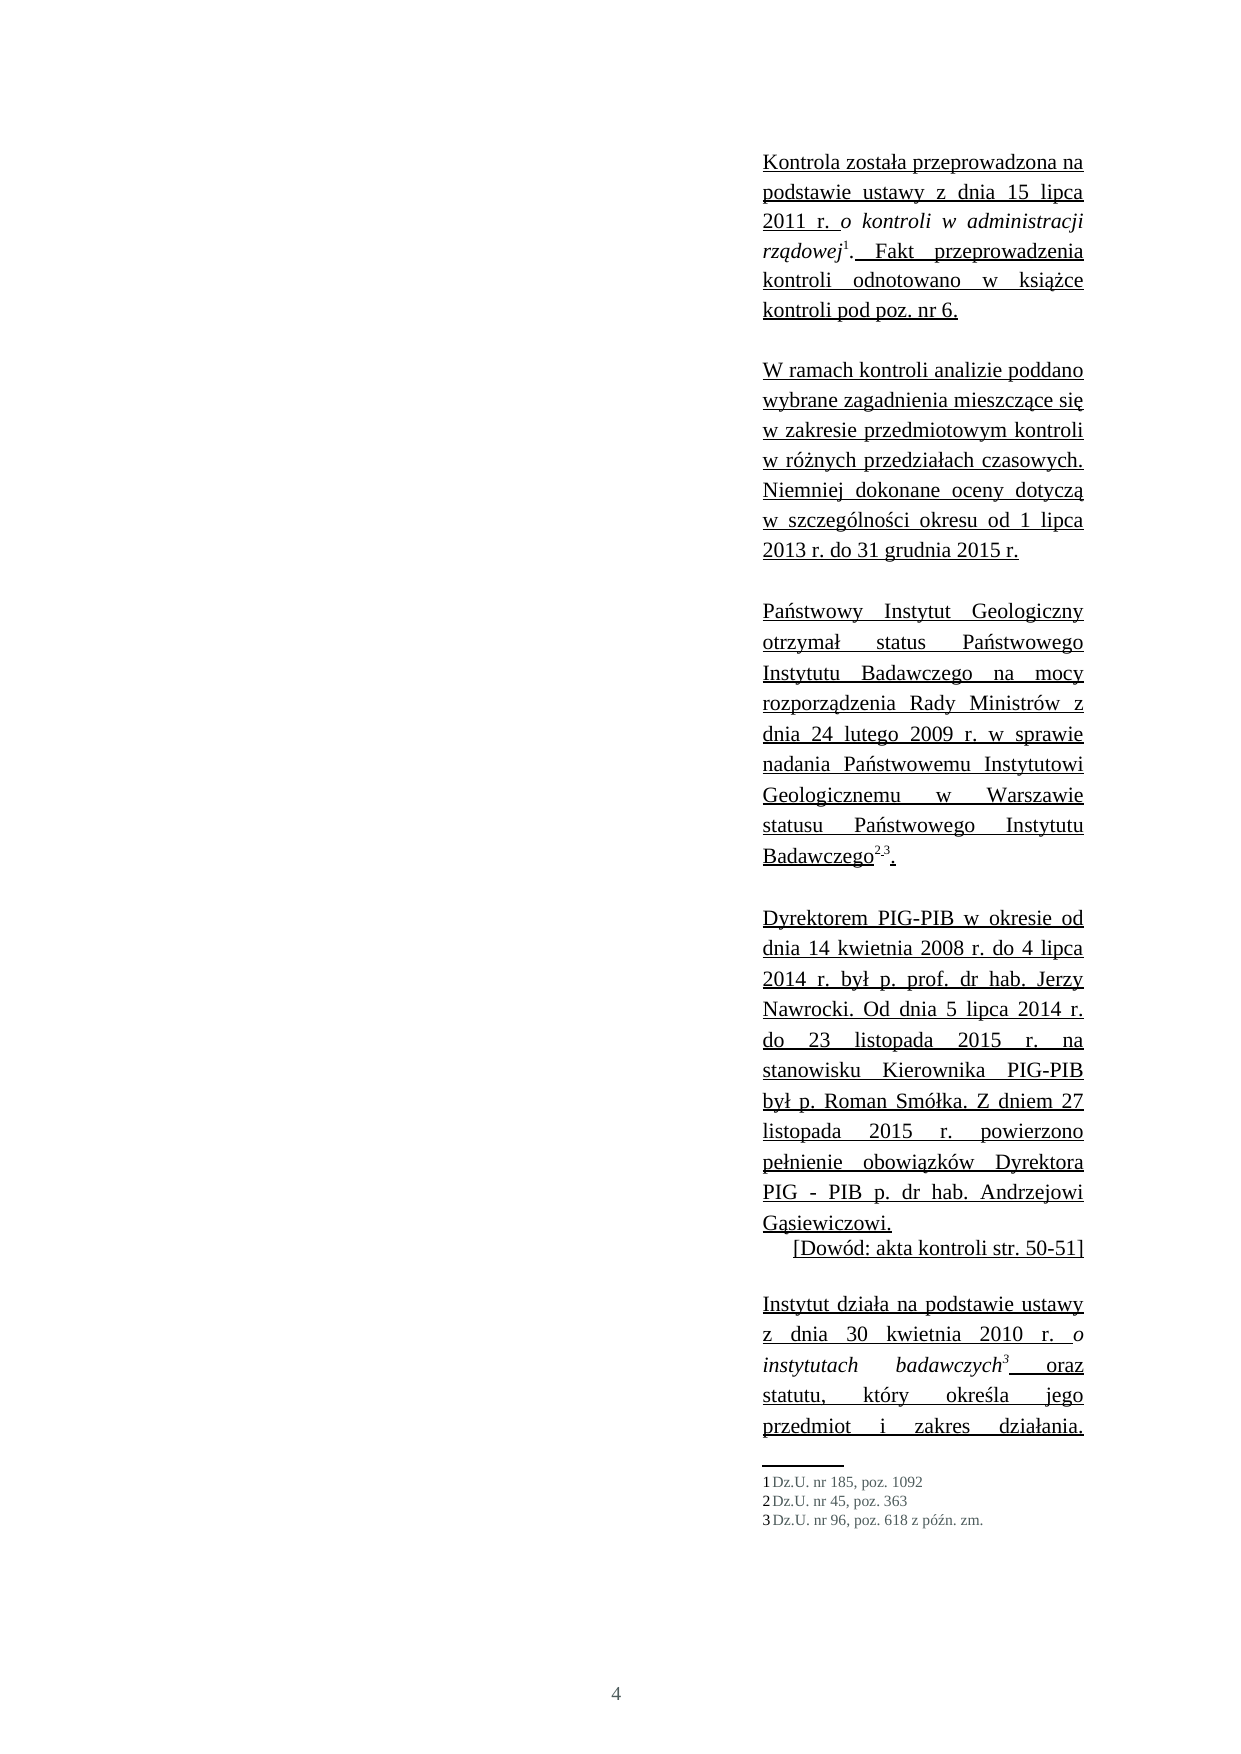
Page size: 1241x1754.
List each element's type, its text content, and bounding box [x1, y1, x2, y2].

text Kontrola została przeprowadzona na podstawie ustawy z dnia 15 lipca 2011 r. o kontroli w administracji rządowej. Fakt przeprowadzenia kontroli odnotowano w książce kontroli pod poz. nr 6. [762, 202, 1084, 289]
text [762, 1405, 1084, 1434]
text [Dowód: akta kontroli str. 50-51] [762, 1236, 1084, 1260]
